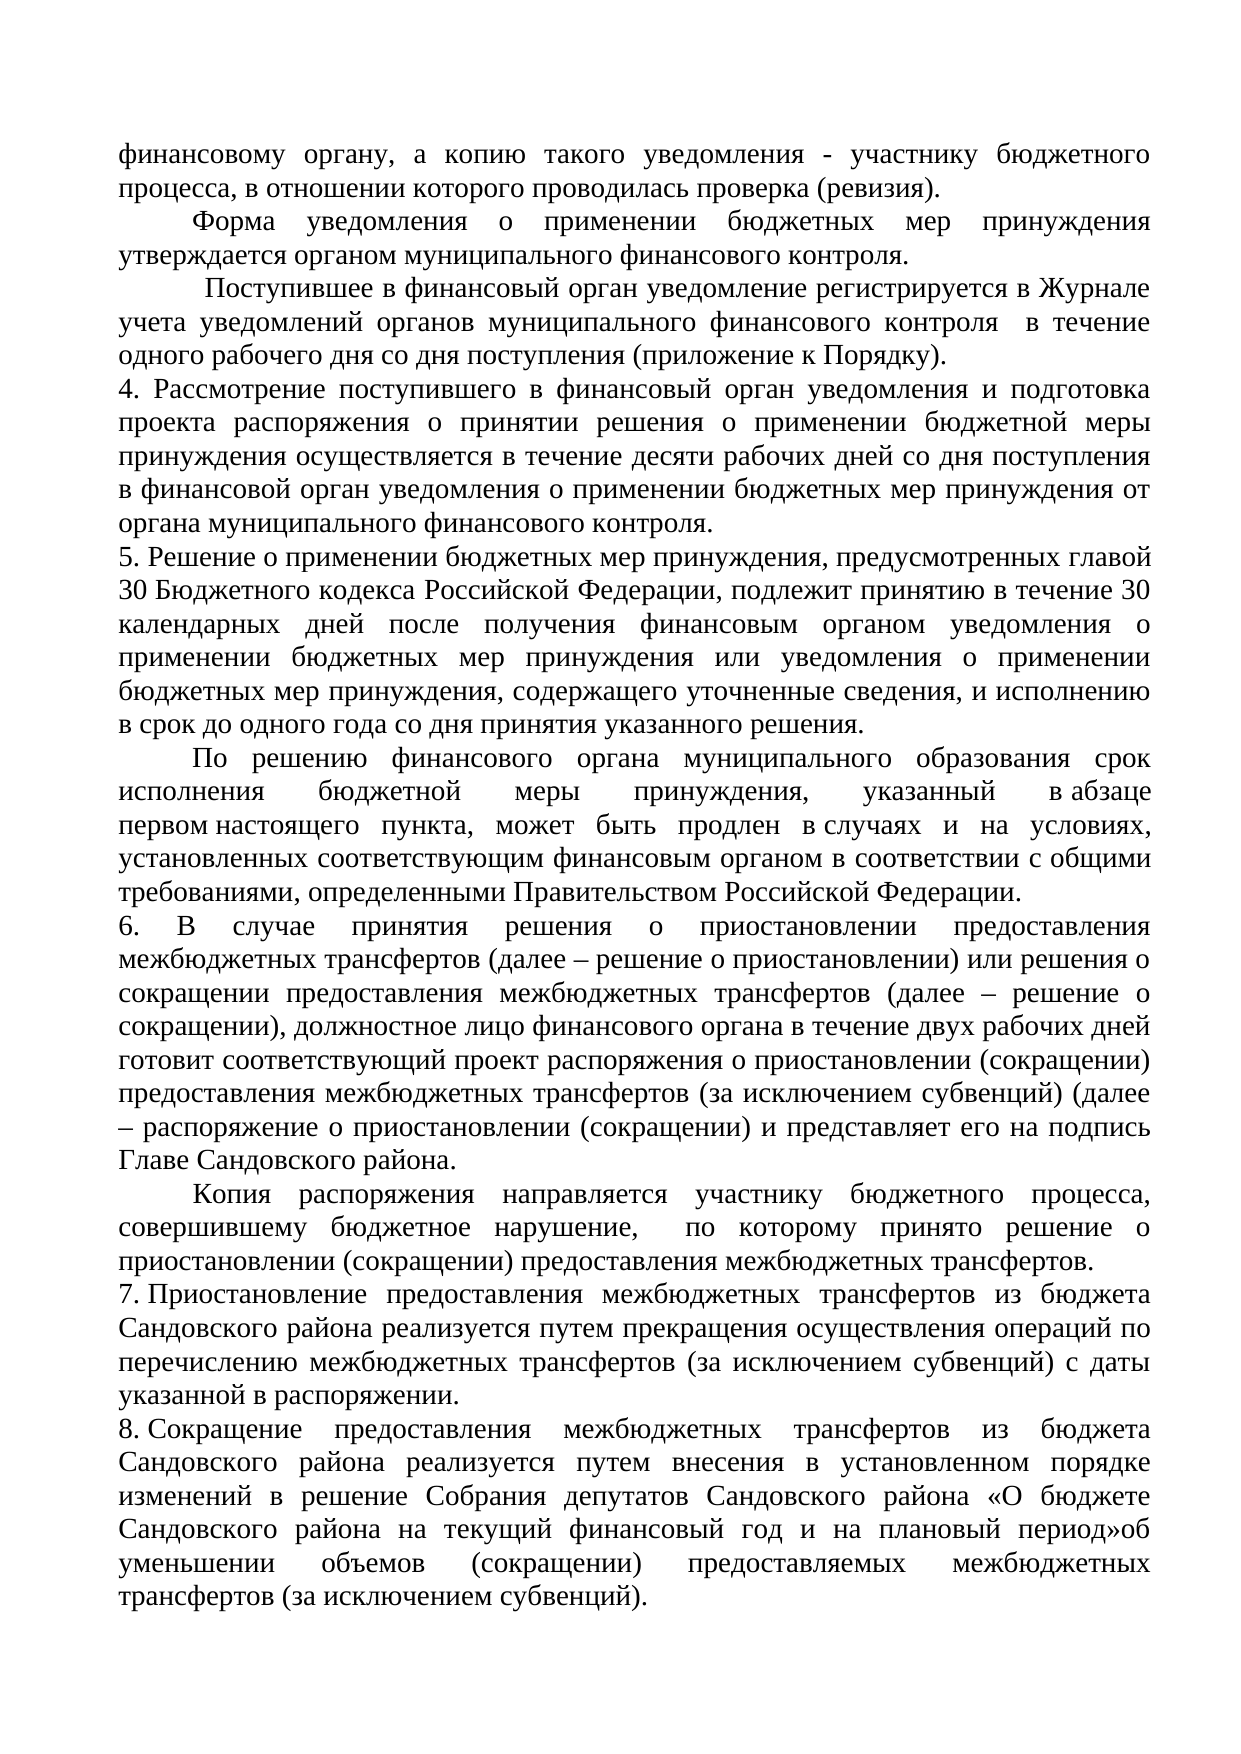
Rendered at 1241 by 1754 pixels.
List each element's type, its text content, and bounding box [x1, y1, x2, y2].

text 5. Решение о применении бюджетных мер принуждения, предусмотренных главой 30 Бюджетного кодекса Российской Федерации, подлежит принятию в течение 30 календарных дней после получения финансовым органом уведомления о применении бюджетных мер принуждения или уведомления о применении бюджетных мер принуждения, содержащего уточненные сведения, и исполнению в срок до одного года со дня принятия указанного решения. [118, 539, 1152, 740]
text 6. В случае принятия решения о приостановлении предоставления межбюджетных трансфертов (далее – решение о приостановлении) или решения о сокращении предоставления межбюджетных трансфертов (далее – решение о сокращении), должностное лицо финансового органа в течение двух рабочих дней готовит соответствующий проект распоряжения о приостановлении (сокращении) предоставления межбюджетных трансфертов (за исключением субвенций) (далее – распоряжение о приостановлении (сокращении) и представляет его на подпись Главе Сандовского района. [118, 908, 1152, 1176]
text По решению финансового органа муниципального образования срок исполнения бюджетной меры принуждения, указанный в абзаце первом настоящего пункта, может быть продлен в случаях и на условиях, установленных соответствующим финансовым органом в соответствии с общими требованиями, определенными Правительством Российской Федерации. [118, 740, 1152, 908]
text 4. Рассмотрение поступившего в финансовый орган уведомления и подготовка проекта распоряжения о принятии решения о применении бюджетной меры принуждения осуществляется в течение десяти рабочих дней со дня поступления в финансовой орган уведомления о применении бюджетных мер принуждения от органа муниципального финансового контроля. [118, 371, 1152, 539]
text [118, 136, 1152, 203]
text 8. Сокращение предоставления межбюджетных трансфертов из бюджета Сандовского района реализуется путем внесения в установленном порядке изменений в решение Собрания депутатов Сандовского района «О бюджете Сандовского района на текущий финансовый год и на плановый период»об уменьшении объемов (сокращении) предоставляемых межбюджетных трансфертов (за исключением субвенций). [118, 1411, 1152, 1612]
text Форма уведомления о применении бюджетных мер принуждения утверждается органом муниципального финансового контроля. [118, 203, 1152, 270]
text 7. Приостановление предоставления межбюджетных трансфертов из бюджета Сандовского района реализуется путем прекращения осуществления операций по перечислению межбюджетных трансфертов (за исключением субвенций) с даты указанной в распоряжении. [118, 1277, 1152, 1411]
text Копия распоряжения направляется участнику бюджетного процесса, совершившему бюджетное нарушение, по которому принято решение о приостановлении (сокращении) предоставления межбюджетных трансфертов. [118, 1176, 1152, 1277]
text Поступившее в финансовый орган уведомление регистрируется в Журнале учета уведомлений органов муниципального финансового контроля в течение одного рабочего дня со дня поступления (приложение к Порядку). [118, 270, 1152, 371]
